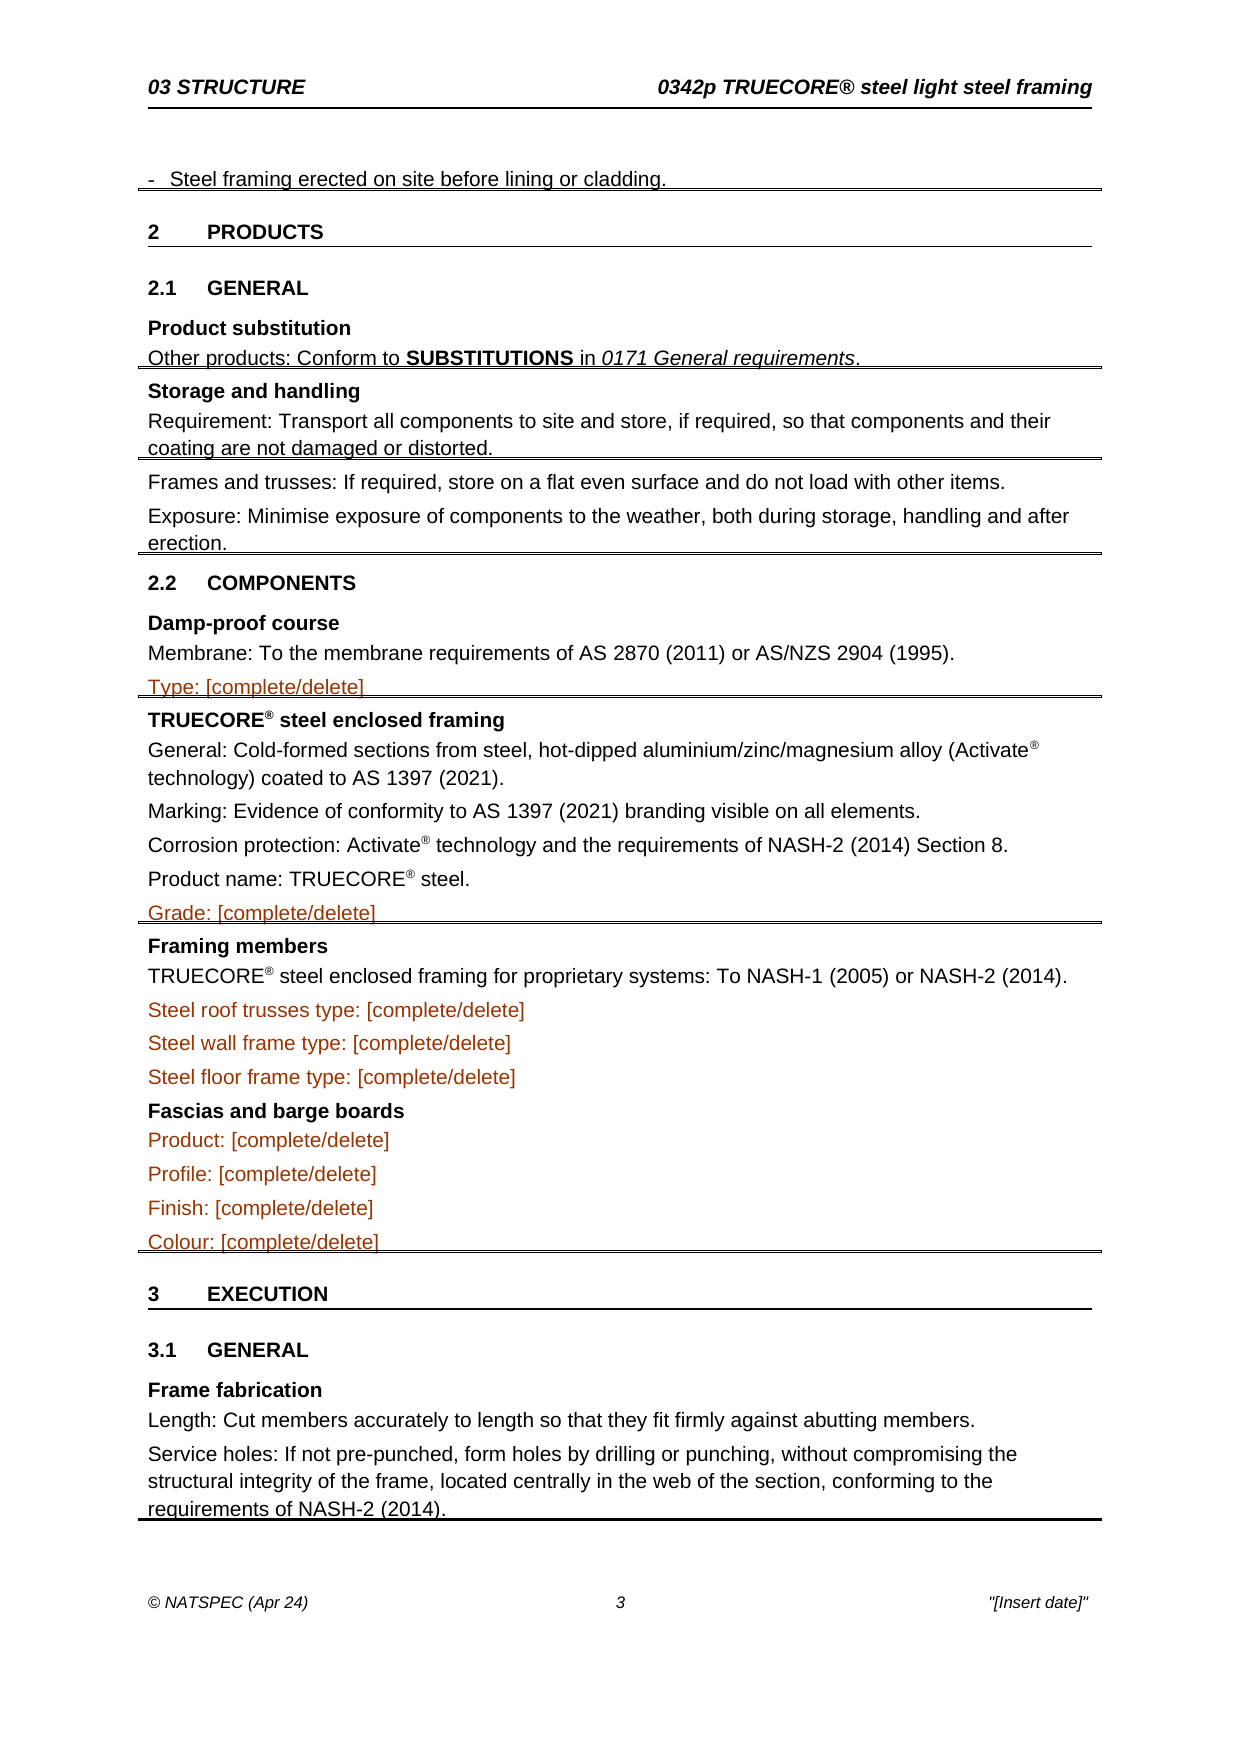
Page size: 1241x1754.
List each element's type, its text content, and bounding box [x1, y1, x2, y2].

text General: Cold-formed sections from steel, hot-dipped aluminium/zinc/magnesium alloy (Activate® technology) coated to AS 1397 (2021). [148, 738, 1092, 789]
text Steel floor frame type: [148, 1065, 1092, 1089]
text Profile: [148, 1162, 1092, 1186]
text Other products: Conform to SUBSTITUTIONS in 0171 General requirements. [148, 345, 1092, 366]
subtitle Execution [148, 1282, 1092, 1308]
text Exposure: Minimise exposure of components to the weather, both during storage, handling and after erection. [148, 504, 1092, 552]
subtitle Framing members [148, 934, 1092, 958]
text TRUECORE® steel enclosed framing for proprietary systems: To NASH-1 (2005) or NASH-2 (2014). [148, 964, 1092, 988]
text Type: [148, 674, 1092, 695]
text Requirement: Transport all components to site and store, if required, so that components and their coating are not damaged or distorted. [148, 409, 1092, 457]
subtitle Product substitution [148, 316, 1092, 340]
text Product name: TRUECORE® steel. [148, 867, 1092, 891]
text Grade: [148, 900, 1092, 921]
text Frames and trusses: If required, store on a flat even surface and do not load with other items. [148, 470, 1092, 494]
subtitle Damp-proof course [148, 611, 1092, 635]
subtitle General [148, 276, 1092, 300]
text Membrane: To the membrane requirements of AS 2870 (2011) or AS/NZS 2904 (1995). [148, 641, 1092, 665]
text Steel wall frame type: [148, 1031, 1092, 1055]
text Product: [148, 1128, 1092, 1152]
text Corrosion protection: Activate® technology and the requirements of NASH-2 (2014) Section 8. [148, 833, 1092, 857]
text Steel roof trusses type: [148, 997, 1092, 1021]
subtitle General [148, 1338, 1092, 1362]
text Marking: Evidence of conformity to AS 1397 (2021) branding visible on all elements. [148, 799, 1092, 823]
subtitle Products [148, 220, 1092, 246]
text Length: Cut members accurately to length so that they fit firmly against abutting members. [148, 1408, 1092, 1432]
text Colour: [148, 1229, 1092, 1250]
subtitle Frame fabrication [148, 1378, 1092, 1402]
text Finish: [148, 1196, 1092, 1220]
subtitle Storage and handling [148, 379, 1092, 403]
text Steel framing erected on site before lining or cladding. [148, 167, 1092, 188]
text Service holes: If not pre-punched, form holes by drilling or punching, without compromising the structural integrity of the frame, located centrally in the web of the section, conforming to the requirements of NASH-2 (2014). [148, 1442, 1092, 1518]
subtitle Components [148, 571, 1092, 595]
subtitle TRUECORE® steel enclosed framing [148, 708, 1092, 732]
subtitle Fascias and barge boards [148, 1099, 1092, 1123]
